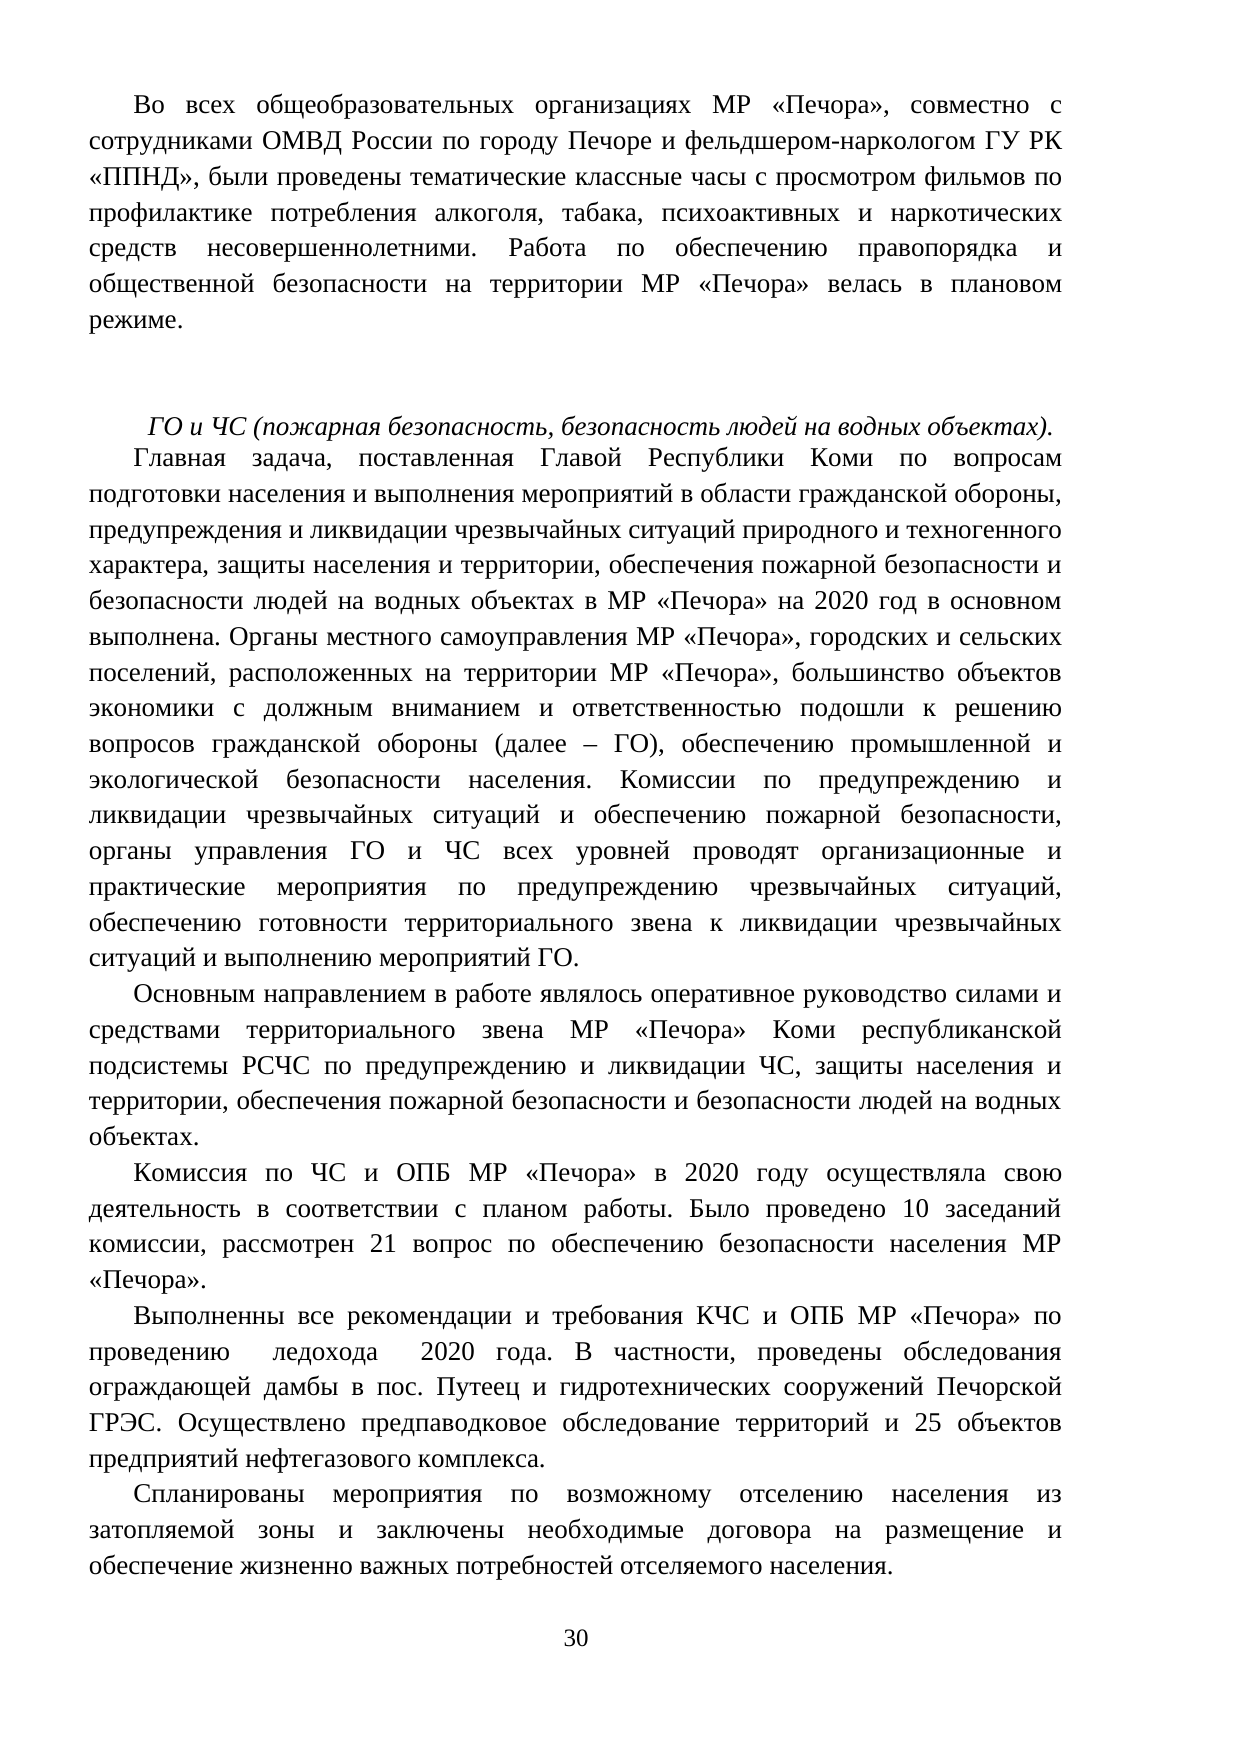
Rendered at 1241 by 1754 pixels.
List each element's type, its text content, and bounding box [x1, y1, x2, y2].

text Основным направлением в работе являлось оперативное руководство силами и средствами территориального звена МР «Печора» Коми республиканской подсистемы РСЧС по предупреждению и ликвидации ЧС, защиты населения и территории, обеспечения пожарной безопасности и безопасности людей на водных объектах. [89, 977, 1063, 1151]
text Спланированы мероприятия по возможному отселению населения из затопляемой зоны и заключены необходимые договора на размещение и обеспечение жизненно важных потребностей отселяемого населения. [89, 1477, 1063, 1580]
text Во всех общеобразовательных организациях МР «Печора», совместно с сотрудниками ОМВД России по городу Печоре и фельдшером-наркологом ГУ РК «ППНД», были проведены тематические классные часы с просмотром фильмов по профилактике потребления алкоголя, табака, психоактивных и наркотических средств несовершеннолетними. Работа по обеспечению правопорядка и общественной безопасности на территории МР «Печора» велась в плановом режиме. [89, 89, 1063, 334]
text Выполненны все рекомендации и требования КЧС и ОПБ МР «Печора» по проведению ледохода 2020 года. В частности, проведены обследования ограждающей дамбы в пос. Путеец и гидротехнических сооружений Печорской ГРЭС. Осуществлено предпаводковое обследование территорий и 25 объектов предприятий нефтегазового комплекса. [89, 1299, 1063, 1473]
text ГО и ЧС (пожарная безопасность, безопасность людей на водных объектах). [89, 410, 1063, 441]
text Комиссия по ЧС и ОПБ МР «Печора» в 2020 году осуществляла свою деятельность в соответствии с планом работы. Было проведено 10 заседаний комиссии, рассмотрен 21 вопрос по обеспечению безопасности населения МР «Печора». [89, 1156, 1063, 1294]
text Главная задача, поставленная Главой Республики Коми по вопросам подготовки населения и выполнения мероприятий в области гражданской обороны, предупреждения и ликвидации чрезвычайных ситуаций природного и техногенного характера, защиты населения и территории, обеспечения пожарной безопасности и безопасности людей на водных объектах в МР «Печора» на 2020 год в основном выполнена. Органы местного самоуправления МР «Печора», городских и сельских поселений, расположенных на территории МР «Печора», большинство объектов экономики с должным вниманием и ответственностью подошли к решению вопросов гражданской обороны (далее – ГО), обеспечению промышленной и экологической безопасности населения. Комиссии по предупреждению и ликвидации чрезвычайных ситуаций и обеспечению пожарной безопасности, органы управления ГО и ЧС всех уровней проводят организационные и практические мероприятия по предупреждению чрезвычайных ситуаций, обеспечению готовности территориального звена к ликвидации чрезвычайных ситуаций и выполнению мероприятий ГО. [89, 441, 1063, 973]
